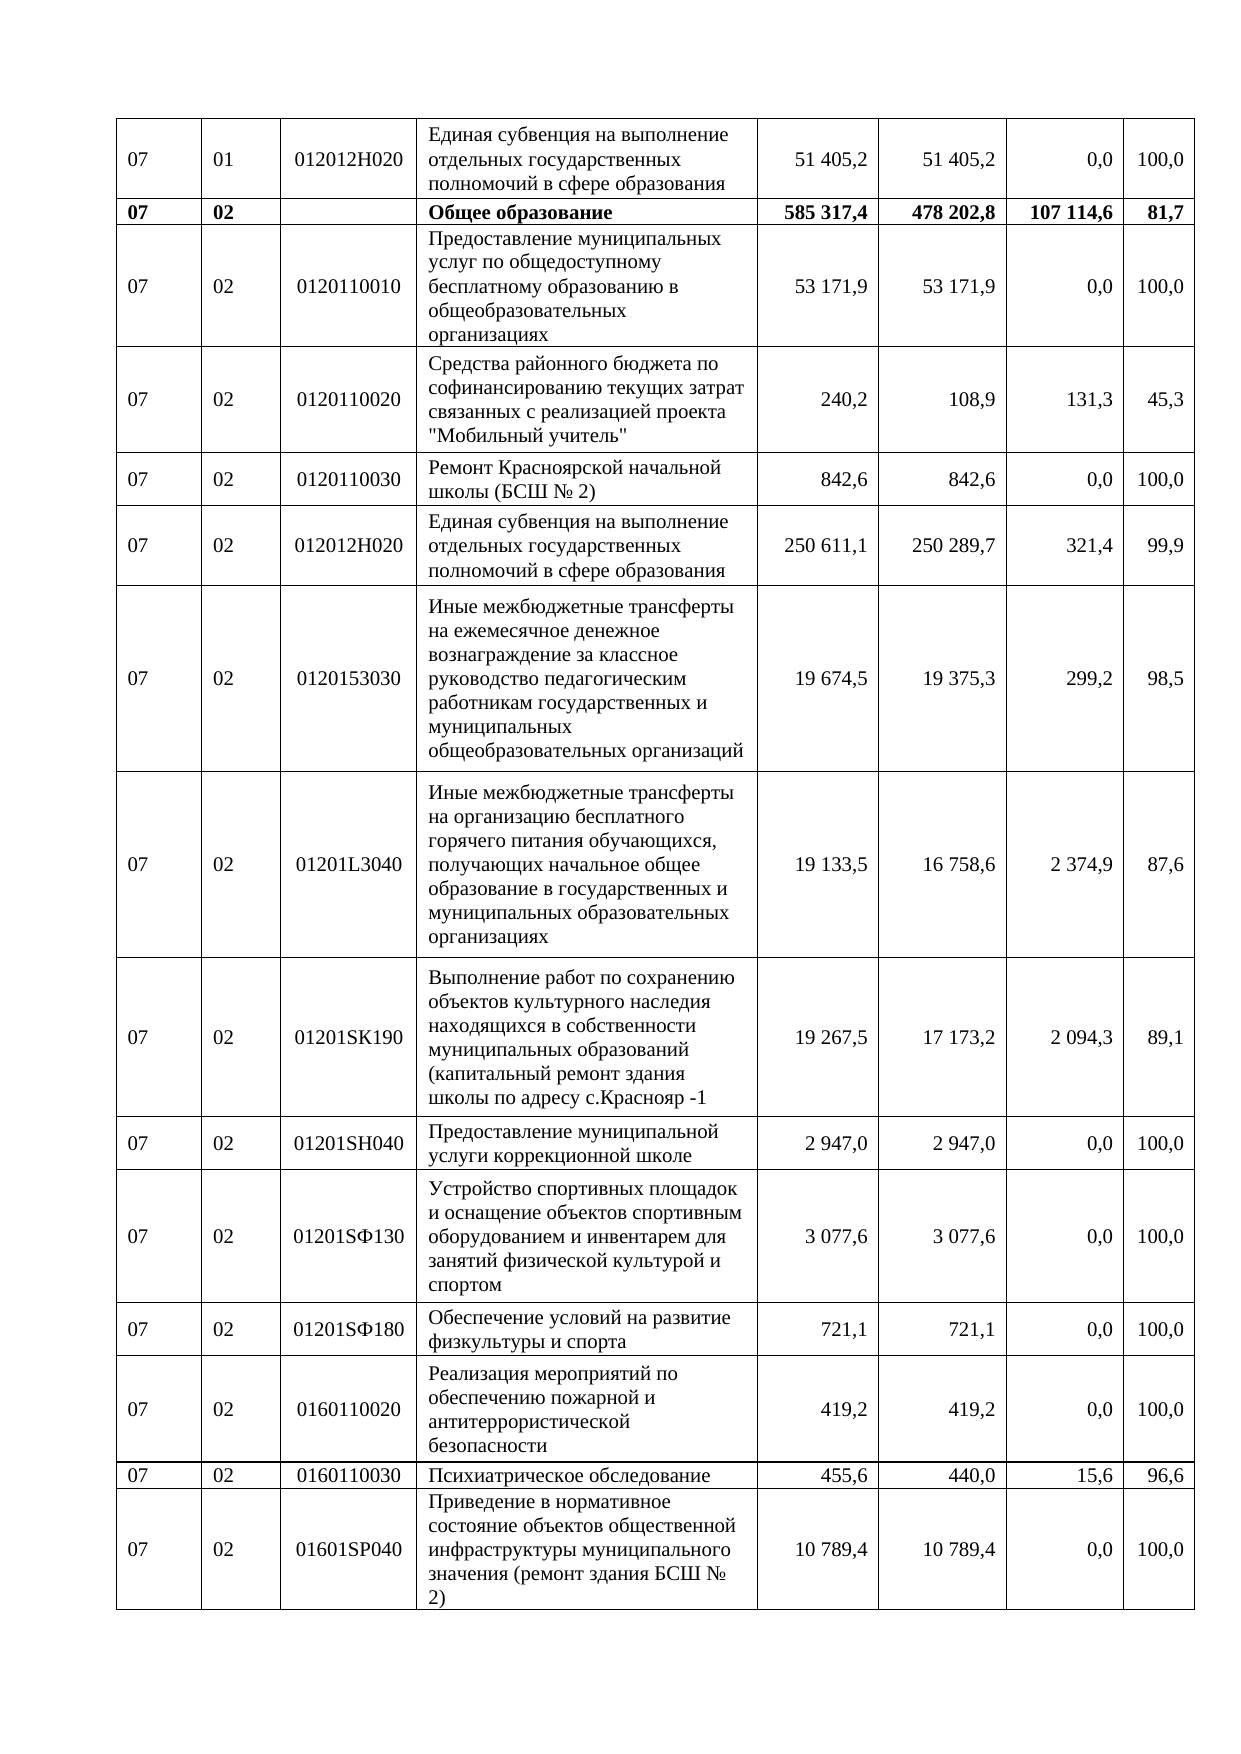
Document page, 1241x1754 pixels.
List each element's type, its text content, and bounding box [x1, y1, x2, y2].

table_cell 107 114,6 [1007, 199, 1123, 224]
table_cell 02 [202, 225, 280, 346]
table_cell 01601SP040 [281, 1489, 416, 1609]
table_cell 02 [202, 958, 280, 1116]
table_cell 0,0 [1007, 1303, 1123, 1355]
table_cell 99,9 [1124, 506, 1194, 585]
table_cell 419,2 [879, 1356, 1006, 1461]
table_cell Иные межбюджетные трансферты на организацию бесплатного горячего питания обучающихся, получающих начальное общее образование в государственных и муниципальных образовательных организациях [417, 772, 757, 957]
table_cell 721,1 [758, 1303, 878, 1355]
table_cell 321,4 [1007, 506, 1123, 585]
table_cell 0,0 [1007, 225, 1123, 346]
table_cell 455,6 [758, 1463, 878, 1488]
table_cell 100,0 [1124, 1356, 1194, 1461]
table_cell 01201SФ180 [281, 1303, 416, 1355]
table_cell Иные межбюджетные трансферты на ежемесячное денежное вознаграждение за классное руководство педагогическим работникам государственных и муниципальных общеобразовательных организаций [417, 586, 757, 771]
table_cell 2 374,9 [1007, 772, 1123, 957]
table_cell 02 [202, 772, 280, 957]
table_cell Общее образование [417, 199, 757, 224]
table_cell 0120110030 [281, 453, 416, 505]
table_cell 012012Н020 [281, 119, 416, 198]
table_cell Устройство спортивных площадок и оснащение объектов спортивным оборудованием и инвентарем для занятий физической культурой и спортом [417, 1170, 757, 1302]
table_cell 478 202,8 [879, 199, 1006, 224]
table_cell 02 [202, 1463, 280, 1488]
table_cell 19 674,5 [758, 586, 878, 771]
table_cell Реализация мероприятий по обеспечению пожарной и антитеррористической безопасности [417, 1356, 757, 1461]
table_cell 02 [202, 506, 280, 585]
table_cell Средства районного бюджета по софинансированию текущих затрат связанных с реализацией проекта "Мобильный учитель" [417, 347, 757, 452]
table_cell 87,6 [1124, 772, 1194, 957]
table_cell 07 [117, 1356, 201, 1461]
table_cell 02 [202, 1117, 280, 1169]
table_cell Выполнение работ по сохранению объектов культурного наследия находящихся в собственности муниципальных образований (капитальный ремонт здания школы по адресу с.Краснояр -1 [417, 958, 757, 1116]
table_cell 45,3 [1124, 347, 1194, 452]
table_cell 53 171,9 [758, 225, 878, 346]
table_cell 250 611,1 [758, 506, 878, 585]
table_cell 0120110020 [281, 347, 416, 452]
table_cell 07 [117, 958, 201, 1116]
table_cell 721,1 [879, 1303, 1006, 1355]
table_cell 131,3 [1007, 347, 1123, 452]
table_cell Обеспечение условий на развитие физкультуры и спорта [417, 1303, 757, 1355]
table_cell 51 405,2 [758, 119, 878, 198]
table_cell 19 375,3 [879, 586, 1006, 771]
table_cell Приведение в нормативное состояние объектов общественной инфраструктуры муниципального значения (ремонт здания БСШ № 2) [417, 1489, 757, 1609]
table_cell 02 [202, 1170, 280, 1302]
table_cell 0160110020 [281, 1356, 416, 1461]
table_cell 0,0 [1007, 1170, 1123, 1302]
table_cell 0160110030 [281, 1463, 416, 1488]
table_cell 07 [117, 1463, 201, 1488]
table_cell [281, 199, 416, 224]
table_cell 100,0 [1124, 119, 1194, 198]
table_cell 07 [117, 1489, 201, 1609]
table_cell 89,1 [1124, 958, 1194, 1116]
table_cell 81,7 [1124, 199, 1194, 224]
table_cell 0120153030 [281, 586, 416, 771]
table_cell 2 094,3 [1007, 958, 1123, 1116]
table_cell 0,0 [1007, 1489, 1123, 1609]
table_cell 299,2 [1007, 586, 1123, 771]
table_cell 842,6 [758, 453, 878, 505]
table_cell 842,6 [879, 453, 1006, 505]
table_cell 100,0 [1124, 1489, 1194, 1609]
table_cell 01201SФ130 [281, 1170, 416, 1302]
table_cell 19 267,5 [758, 958, 878, 1116]
table_cell 02 [202, 199, 280, 224]
table_cell 51 405,2 [879, 119, 1006, 198]
table_cell 419,2 [758, 1356, 878, 1461]
table_cell 100,0 [1124, 453, 1194, 505]
table_cell 100,0 [1124, 1303, 1194, 1355]
table_cell 012012Н020 [281, 506, 416, 585]
table_cell 0,0 [1007, 453, 1123, 505]
table_cell 0,0 [1007, 119, 1123, 198]
table_cell 250 289,7 [879, 506, 1006, 585]
table_cell 10 789,4 [758, 1489, 878, 1609]
table_cell 07 [117, 506, 201, 585]
table_cell 07 [117, 586, 201, 771]
table_cell 100,0 [1124, 1170, 1194, 1302]
table_cell 07 [117, 1303, 201, 1355]
table_cell 100,0 [1124, 225, 1194, 346]
table_cell 07 [117, 1117, 201, 1169]
table_cell 98,5 [1124, 586, 1194, 771]
table_cell 96,6 [1124, 1463, 1194, 1488]
table_cell 01201L3040 [281, 772, 416, 957]
table_cell 01201SН040 [281, 1117, 416, 1169]
table_cell 07 [117, 347, 201, 452]
table_cell 07 [117, 199, 201, 224]
table_cell 01 [202, 119, 280, 198]
table_cell 15,6 [1007, 1463, 1123, 1488]
table_cell Психиатрическое обследование [417, 1463, 757, 1488]
table_cell 07 [117, 453, 201, 505]
table_cell 10 789,4 [879, 1489, 1006, 1609]
table_cell 07 [117, 119, 201, 198]
table_cell 19 133,5 [758, 772, 878, 957]
table_cell 02 [202, 1489, 280, 1609]
table_cell 02 [202, 347, 280, 452]
table_cell 0,0 [1007, 1356, 1123, 1461]
table_cell 07 [117, 1170, 201, 1302]
table_cell 0,0 [1007, 1117, 1123, 1169]
table_cell Единая субвенция на выполнение отдельных государственных полномочий в сфере образования [417, 506, 757, 585]
table_cell 07 [117, 225, 201, 346]
table_cell 07 [117, 772, 201, 957]
table_cell Ремонт Красноярской начальной школы (БСШ № 2) [417, 453, 757, 505]
table_cell 440,0 [879, 1463, 1006, 1488]
table_cell 3 077,6 [758, 1170, 878, 1302]
table_cell 53 171,9 [879, 225, 1006, 346]
table_cell 108,9 [879, 347, 1006, 452]
table_cell Предоставление муниципальной услуги коррекционной школе [417, 1117, 757, 1169]
table_cell Предоставление муниципальных услуг по общедоступному бесплатному образованию в общеобразовательных организациях [417, 225, 757, 346]
table_cell 02 [202, 1303, 280, 1355]
table_cell 02 [202, 453, 280, 505]
table_cell 585 317,4 [758, 199, 878, 224]
table_cell 3 077,6 [879, 1170, 1006, 1302]
table_cell 2 947,0 [879, 1117, 1006, 1169]
table_cell 240,2 [758, 347, 878, 452]
table_cell 2 947,0 [758, 1117, 878, 1169]
table_cell 0120110010 [281, 225, 416, 346]
table_cell 02 [202, 1356, 280, 1461]
table_cell 16 758,6 [879, 772, 1006, 957]
table_cell 01201SК190 [281, 958, 416, 1116]
table_cell 02 [202, 586, 280, 771]
table_cell 100,0 [1124, 1117, 1194, 1169]
table_cell Единая субвенция на выполнение отдельных государственных полномочий в сфере образования [417, 119, 757, 198]
table_cell 17 173,2 [879, 958, 1006, 1116]
